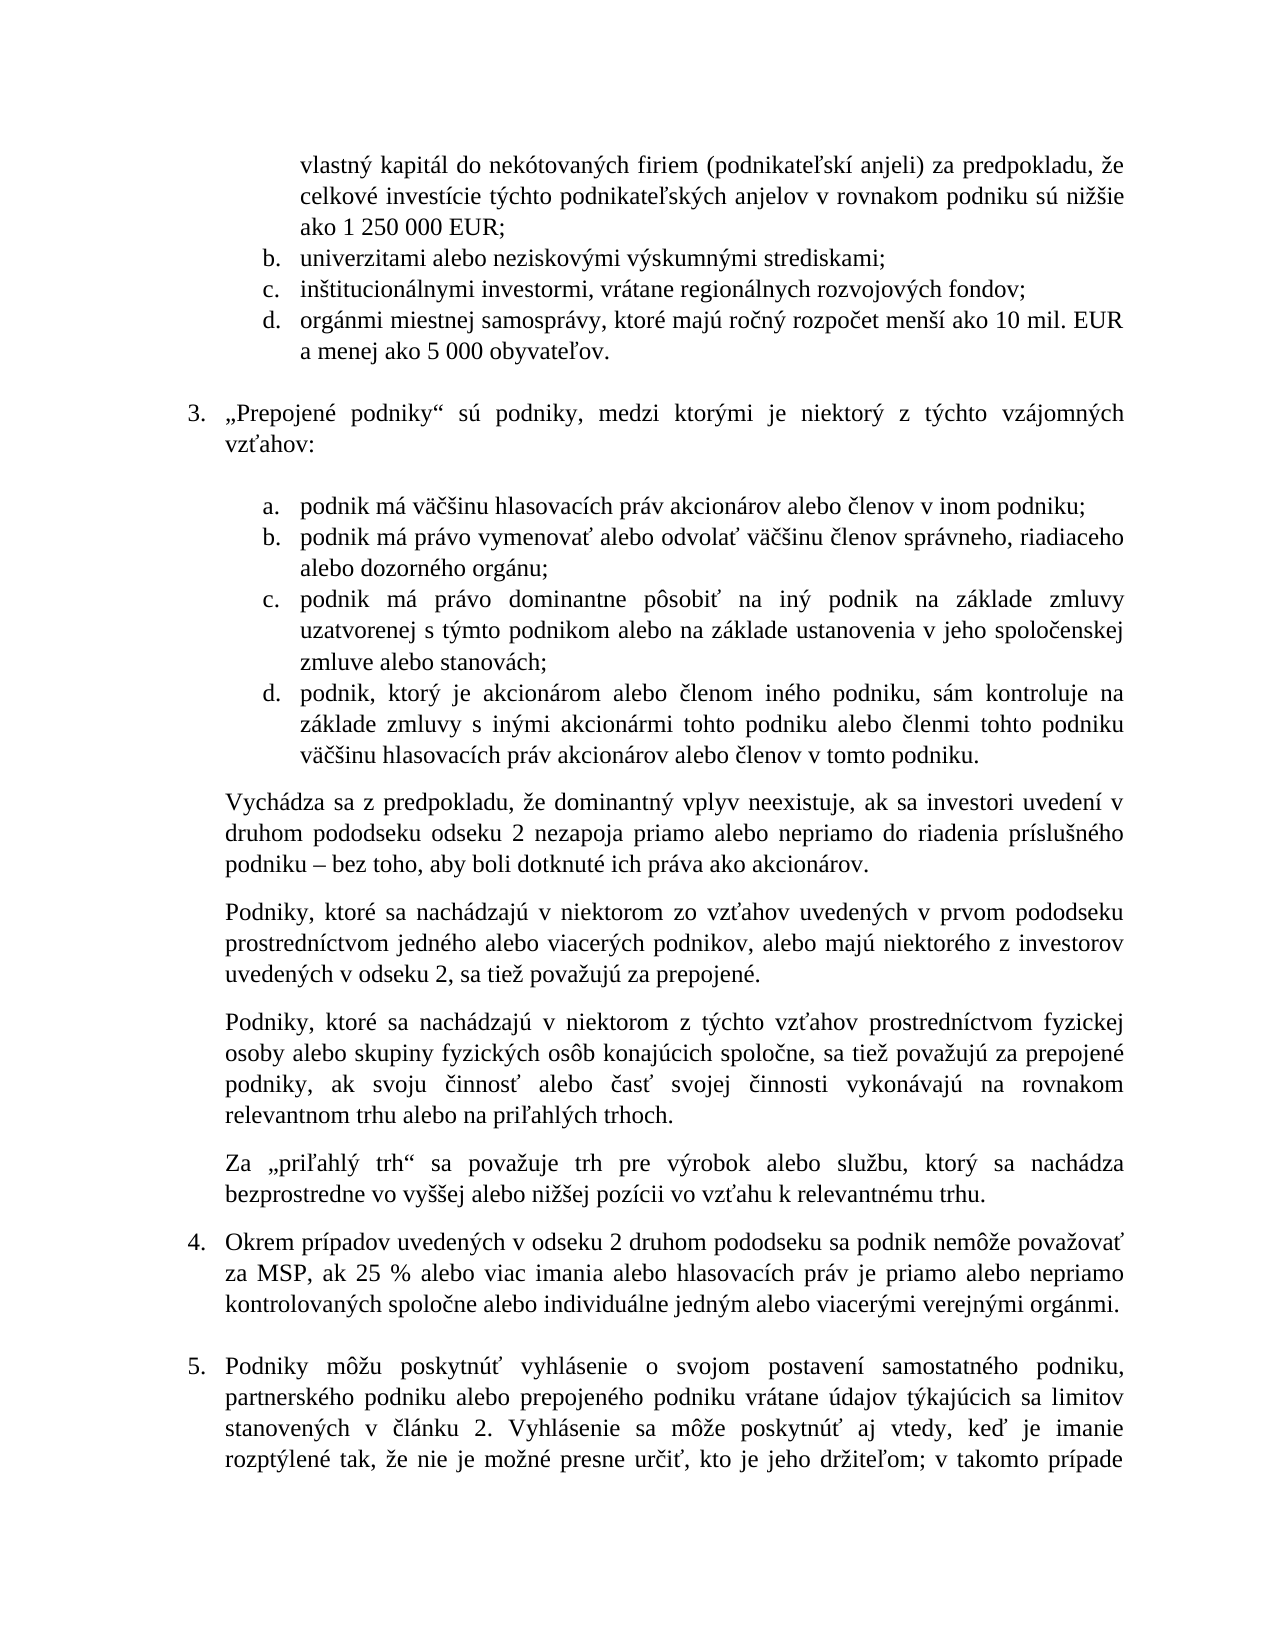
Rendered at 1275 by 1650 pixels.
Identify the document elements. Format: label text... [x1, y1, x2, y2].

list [187, 1351, 1125, 1473]
text Podniky, ktoré sa nachádzajú v niektorom z týchto vzťahov prostredníctvom fyzickej osoby alebo skupiny fyzických osôb konajúcich spoločne, sa tiež považujú za prepojené podniky, ak svoju činnosť alebo časť svojej činnosti vykonávajú na rovnakom relevantnom trhu alebo na priľahlých trhoch. [225, 1007, 1125, 1129]
list podnik má právo dominantne pôsobiť na iný podnik na základe zmluvy uzatvorenej s týmto podnikom alebo na základe ustanovenia v jeho spoločenskej zmluve alebo stanovách; [262, 584, 1125, 675]
list podnik má väčšinu hlasovacích práv akcionárov alebo členov v inom podniku; [262, 491, 1125, 520]
list podnik, ktorý je akcionárom alebo členom iného podniku, sám kontroluje na základe zmluvy s inými akcionármi tohto podniku alebo členmi tohto podniku väčšinu hlasovacích práv akcionárov alebo členov v tomto podniku. [262, 678, 1125, 768]
list univerzitami alebo neziskovými výskumnými strediskami; [262, 243, 1125, 272]
text Podniky, ktoré sa nachádzajú v niektorom zo vzťahov uvedených v prvom pododseku prostredníctvom jedného alebo viacerých podnikov, alebo majú niektorého z investorov uvedených v odseku 2, sa tiež považujú za prepojené. [225, 897, 1125, 988]
list Okrem prípadov uvedených v odseku 2 druhom pododseku sa podnik nemôže považovať za MSP, ak 25 % alebo viac imania alebo hlasovacích práv je priamo alebo nepriamo kontrolovaných spoločne alebo individuálne jedným alebo viacerými verejnými orgánmi. [187, 1227, 1125, 1317]
text Vychádza sa z predpokladu, že dominantný vplyv neexistuje, ak sa investori uvedení v druhom pododseku odseku 2 nezapoja priamo alebo nepriamo do riadenia príslušného podniku – bez toho, aby boli dotknuté ich práva ako akcionárov. [225, 787, 1125, 878]
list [262, 150, 1125, 241]
list „Prepojené podniky“ sú podniky, medzi ktorými je niektorý z týchto vzájomných vzťahov: [187, 398, 1125, 458]
text Za „priľahlý trh“ sa považuje trh pre výrobok alebo službu, ktorý sa nachádza bezprostredne vo vyššej alebo nižšej pozícii vo vzťahu k relevantnému trhu. [225, 1148, 1125, 1208]
list orgánmi miestnej samosprávy, ktoré majú ročný rozpočet menší ako 10 mil. EUR a menej ako 5 000 obyvateľov. [262, 305, 1125, 365]
list podnik má právo vymenovať alebo odvolať väčšinu členov správneho, riadiaceho alebo dozorného orgánu; [262, 522, 1125, 582]
list inštitucionálnymi investormi, vrátane regionálnych rozvojových fondov; [262, 274, 1125, 303]
